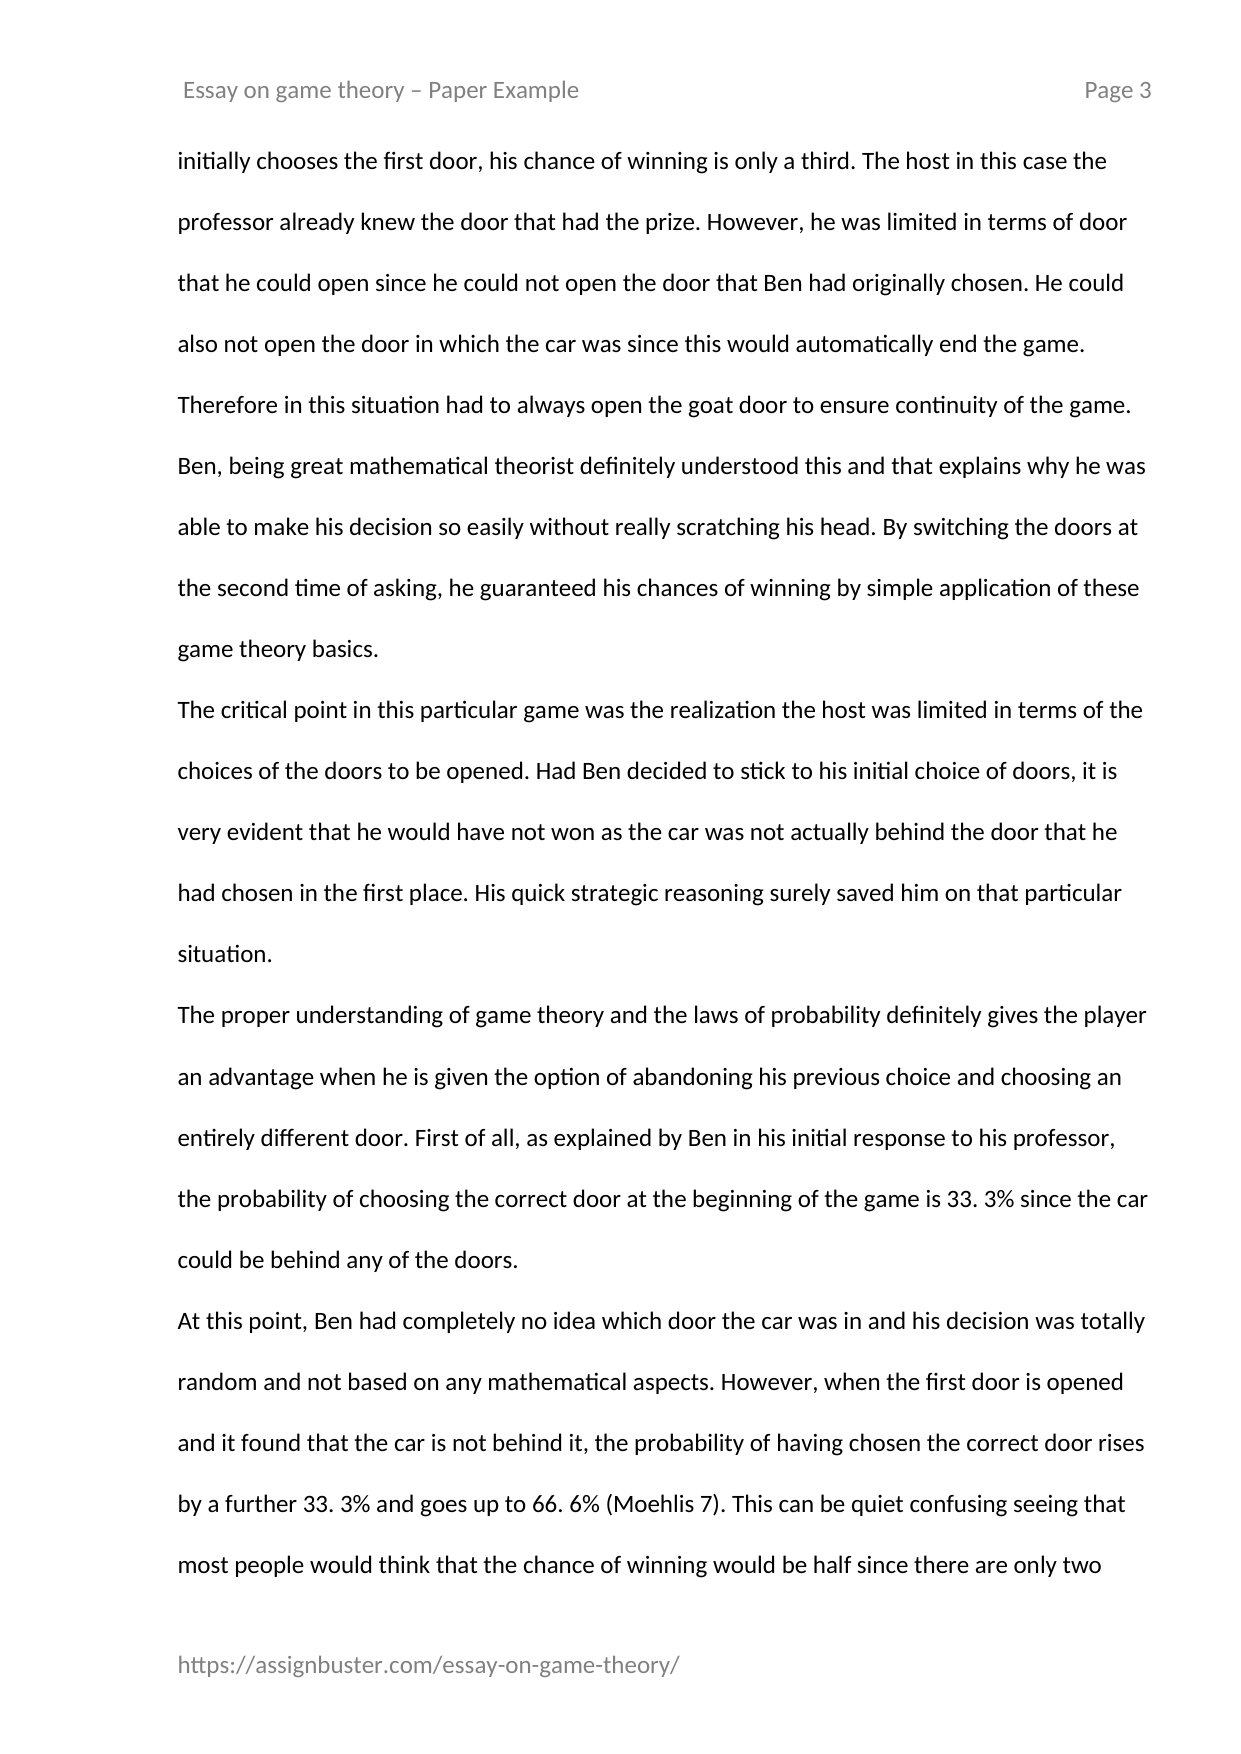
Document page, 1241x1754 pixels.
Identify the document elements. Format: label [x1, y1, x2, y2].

text [177, 145, 1152, 1579]
